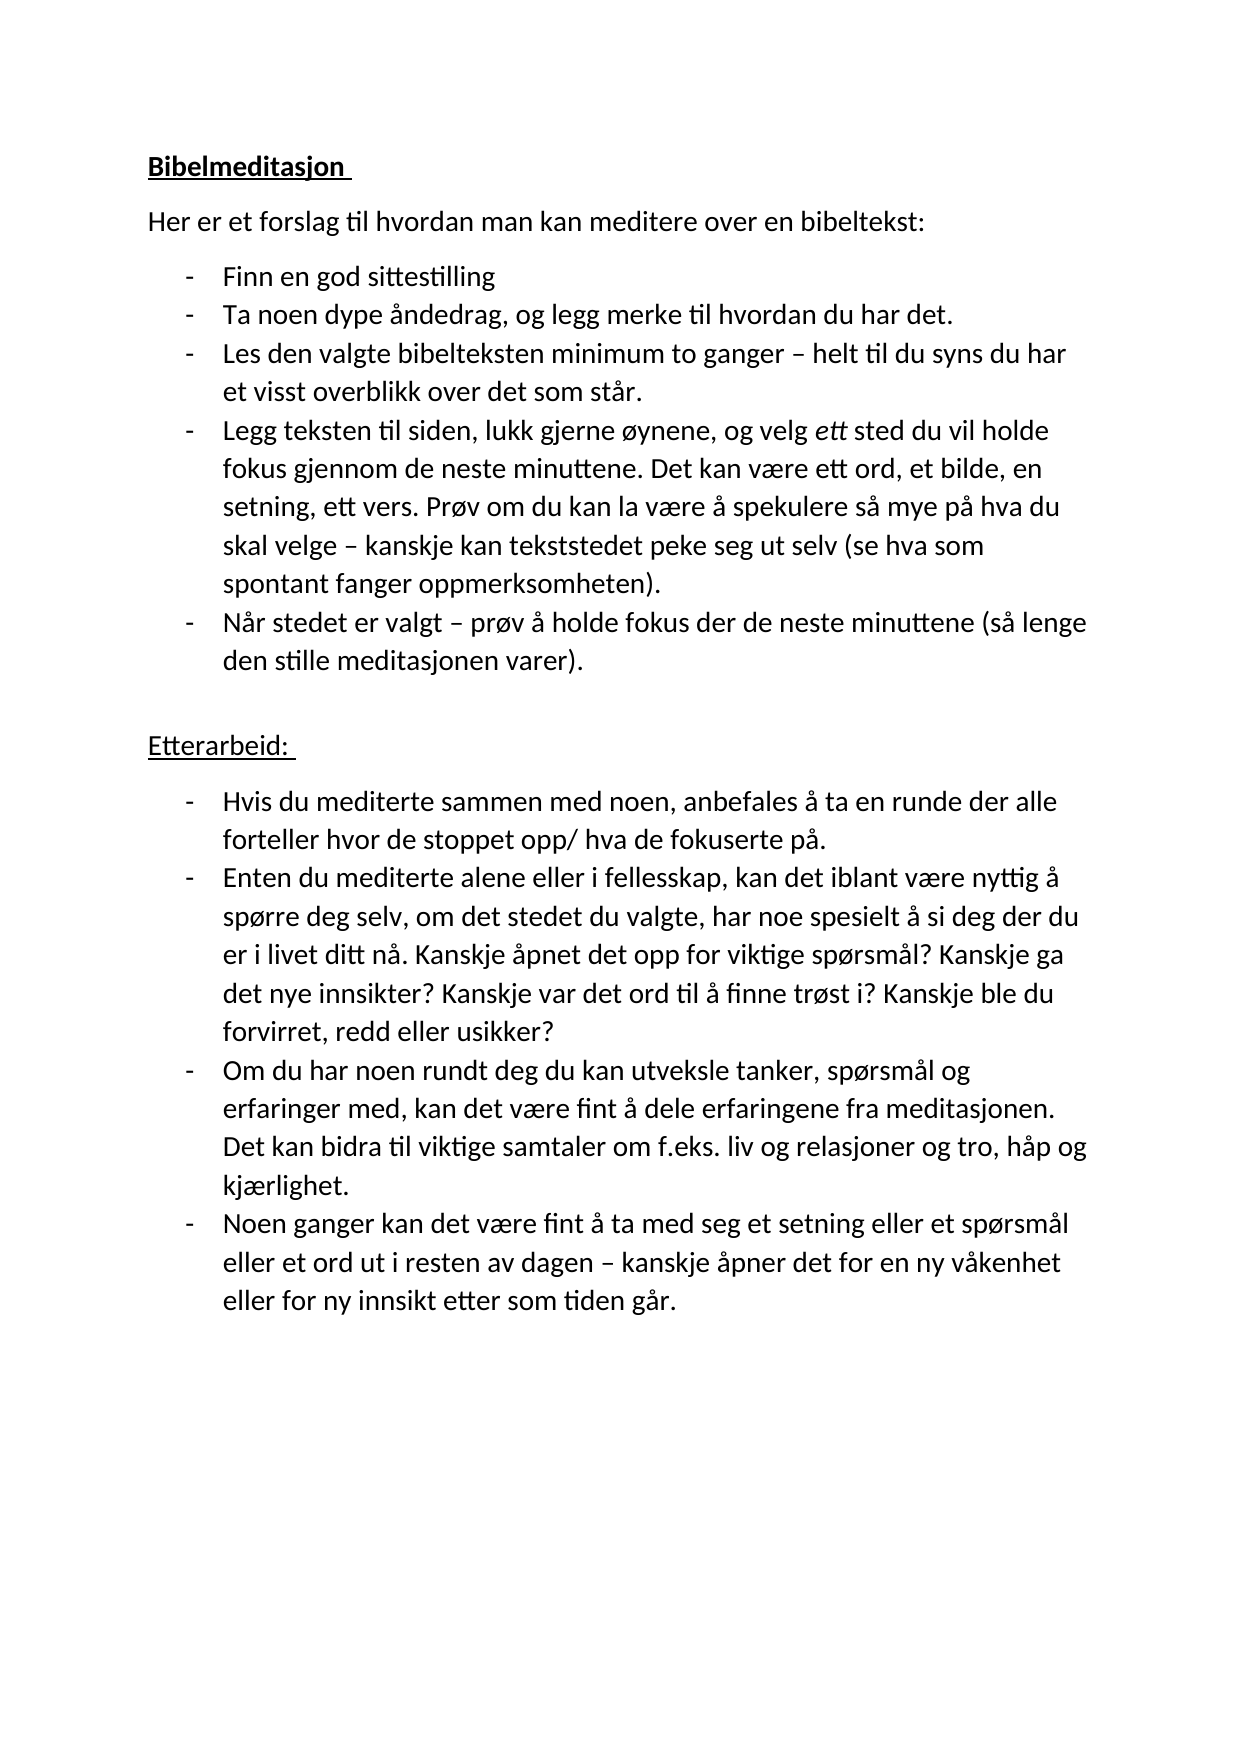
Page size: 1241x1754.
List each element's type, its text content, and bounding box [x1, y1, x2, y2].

list Når stedet er valgt – prøv å holde fokus der de neste minuttene (så lenge den stille meditasjonen varer). [185, 604, 1093, 678]
list Finn en god sittestilling [185, 258, 1093, 293]
text Her er et forslag til hvordan man kan meditere over en bibeltekst: [148, 203, 1093, 238]
text Bibelmeditasjon [148, 148, 1093, 183]
list Les den valgte bibelteksten minimum to ganger – helt til du syns du har et visst overblikk over det som står. [185, 335, 1093, 409]
list Noen ganger kan det være fint å ta med seg et setning eller et spørsmål eller et ord ut i resten av dagen – kanskje åpner det for en ny våkenhet eller for ny innsikt etter som tiden går. [185, 1205, 1093, 1318]
text Etterarbeid: [148, 727, 1093, 763]
list Hvis du mediterte sammen med noen, anbefales å ta en runde der alle forteller hvor de stoppet opp/ hva de fokuserte på. [185, 783, 1093, 857]
list Legg teksten til siden, lukk gjerne øynene, og velg ett sted du vil holde fokus gjennom de neste minuttene. Det kan være ett ord, et bilde, en setning, ett vers. Prøv om du kan la være å spekulere så mye på hva du skal velge – kanskje kan tekststedet peke seg ut selv (se hva som spontant fanger oppmerksomheten). [185, 412, 1093, 601]
list Enten du mediterte alene eller i fellesskap, kan det iblant være nyttig å spørre deg selv, om det stedet du valgte, har noe spesielt å si deg der du er i livet ditt nå. Kanskje åpnet det opp for viktige spørsmål? Kanskje ga det nye innsikter? Kanskje var det ord til å finne trøst i? Kanskje ble du forvirret, redd eller usikker? [185, 859, 1093, 1049]
list Om du har noen rundt deg du kan utveksle tanker, spørsmål og erfaringer med, kan det være fint å dele erfaringene fra meditasjonen. Det kan bidra til viktige samtaler om f.eks. liv og relasjoner og tro, håp og kjærlighet. [185, 1052, 1093, 1203]
list Ta noen dype åndedrag, og legg merke til hvordan du har det. [185, 296, 1093, 332]
